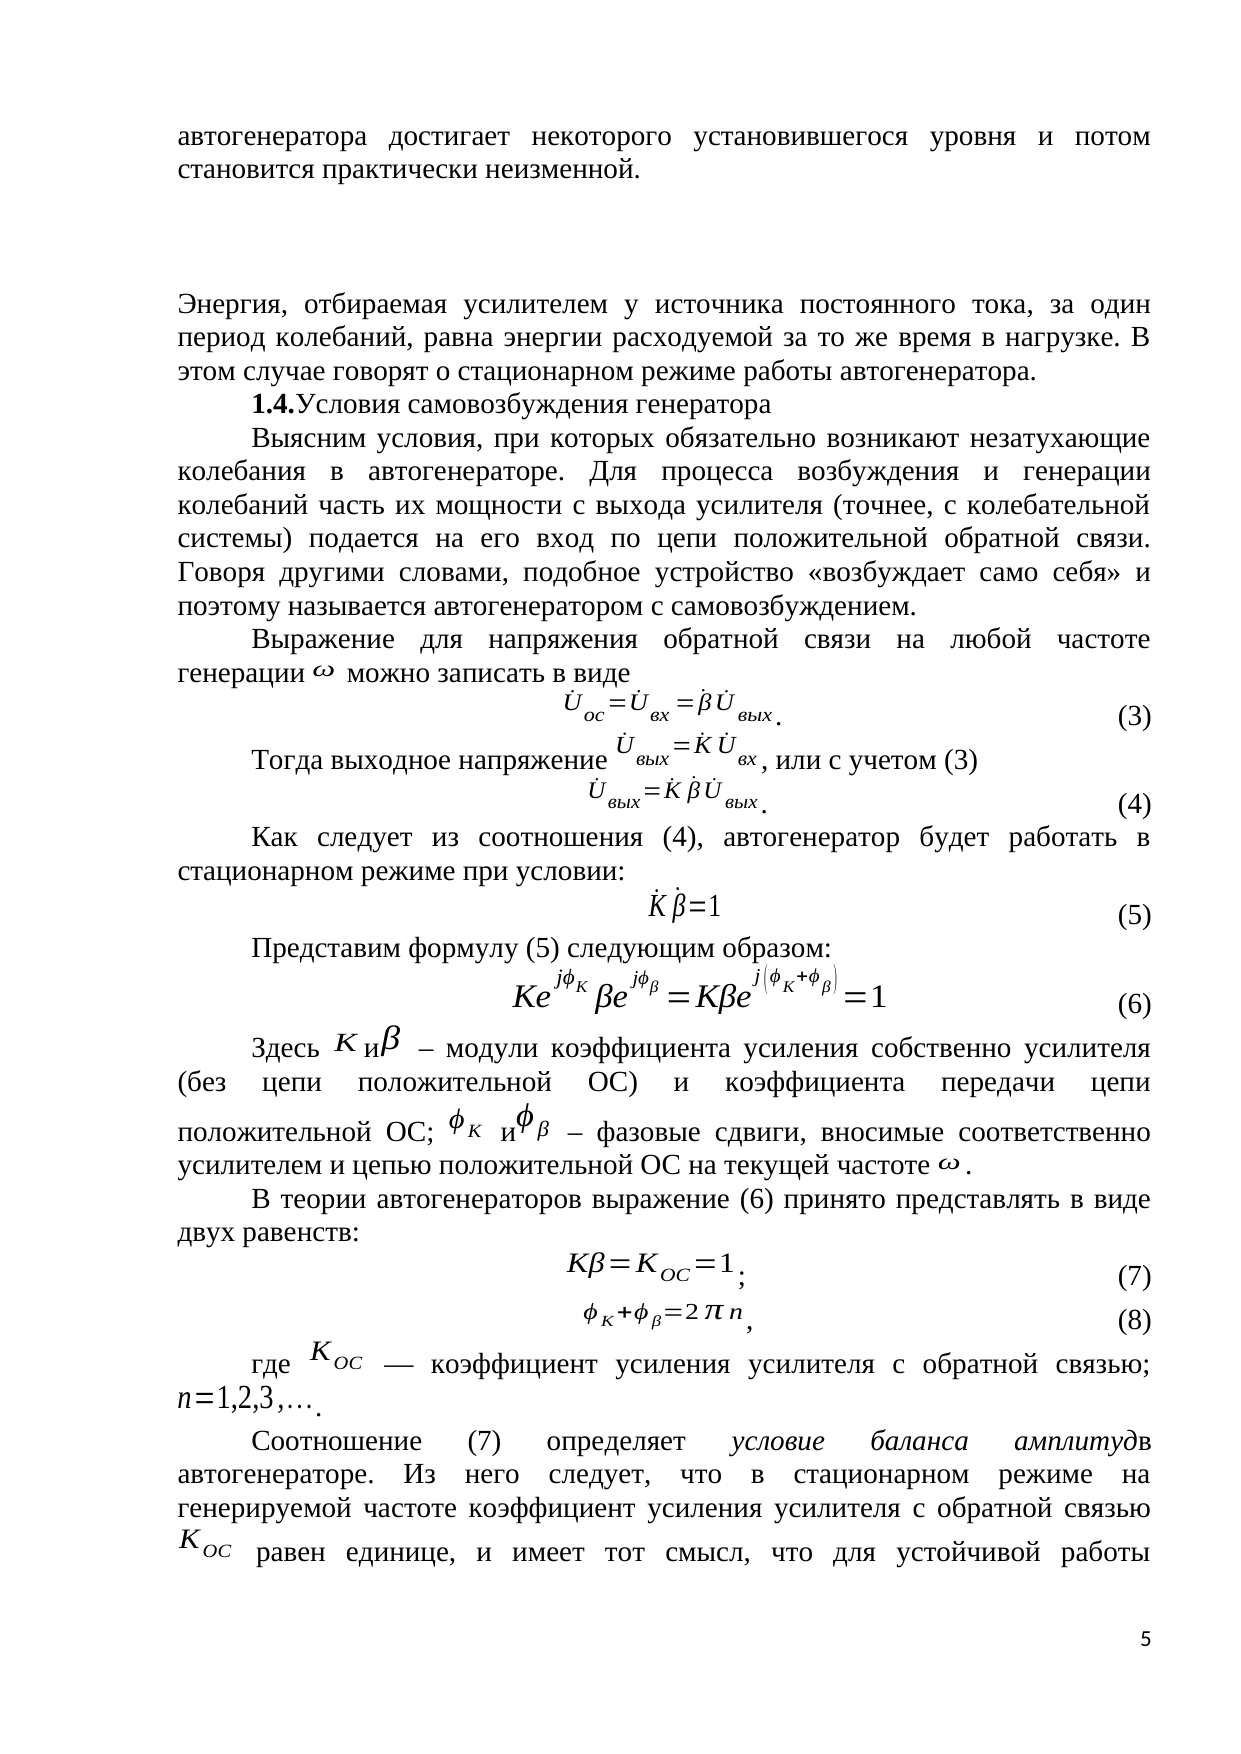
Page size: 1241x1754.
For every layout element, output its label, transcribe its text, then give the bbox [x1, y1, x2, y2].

text Как следует из соотношения (4), автогенератор будет работать в стационарном режиме при условии: [177, 819, 1152, 887]
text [177, 1423, 1152, 1567]
text (5) [177, 887, 1152, 930]
text Выясним условия, при которых обязательно возникают незатухающие колебания в автогенераторе. Для процесса возбуждения и генерации колебаний часть их мощности с выхода усилителя (точнее, с колебательной системы) подается на его вход по цепи положительной обратной связи. Говоря другими словами, подобное устройство «возбуждает само себя» и поэтому называется автогенератором с самовозбуждением. [177, 420, 1152, 621]
text где — коэффициент усиления усилителя с обратной связью; . [177, 1336, 1152, 1423]
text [177, 118, 1152, 185]
text ; (7) [177, 1248, 1152, 1292]
text Выражение для напряжения обратной связи на любой частоте генерации можно записать в виде [177, 621, 1152, 688]
text Тогда выходное напряжение , или с учетом (3) [177, 732, 1152, 776]
text Представим формулу (5) следующим образом: [177, 930, 1152, 964]
text (6) [177, 964, 1152, 1020]
text 1.4.Условия самовозбуждения генератора [177, 386, 1152, 420]
text . (4) [177, 776, 1152, 819]
text В теории автогенераторов выражение (6) принято представлять в виде двух равенств: [177, 1181, 1152, 1248]
text Энергия, отбираемая усилителем у источника постоянного тока, за один период колебаний, равна энергии расходуемой за то же время в нагрузке. В этом случае говорят о стационарном режиме работы автогенератора. [177, 286, 1152, 386]
text . (3) [177, 688, 1152, 732]
text Здесь и – модули коэффициента усиления собственно усилителя (без цепи положительной ОС) и коэффициента передачи цепи положительной ОС; и – фазовые сдвиги, вносимые соответственно усилителем и цепью положительной ОС на текущей частоте . [177, 1020, 1152, 1181]
text , (8) [177, 1292, 1152, 1336]
